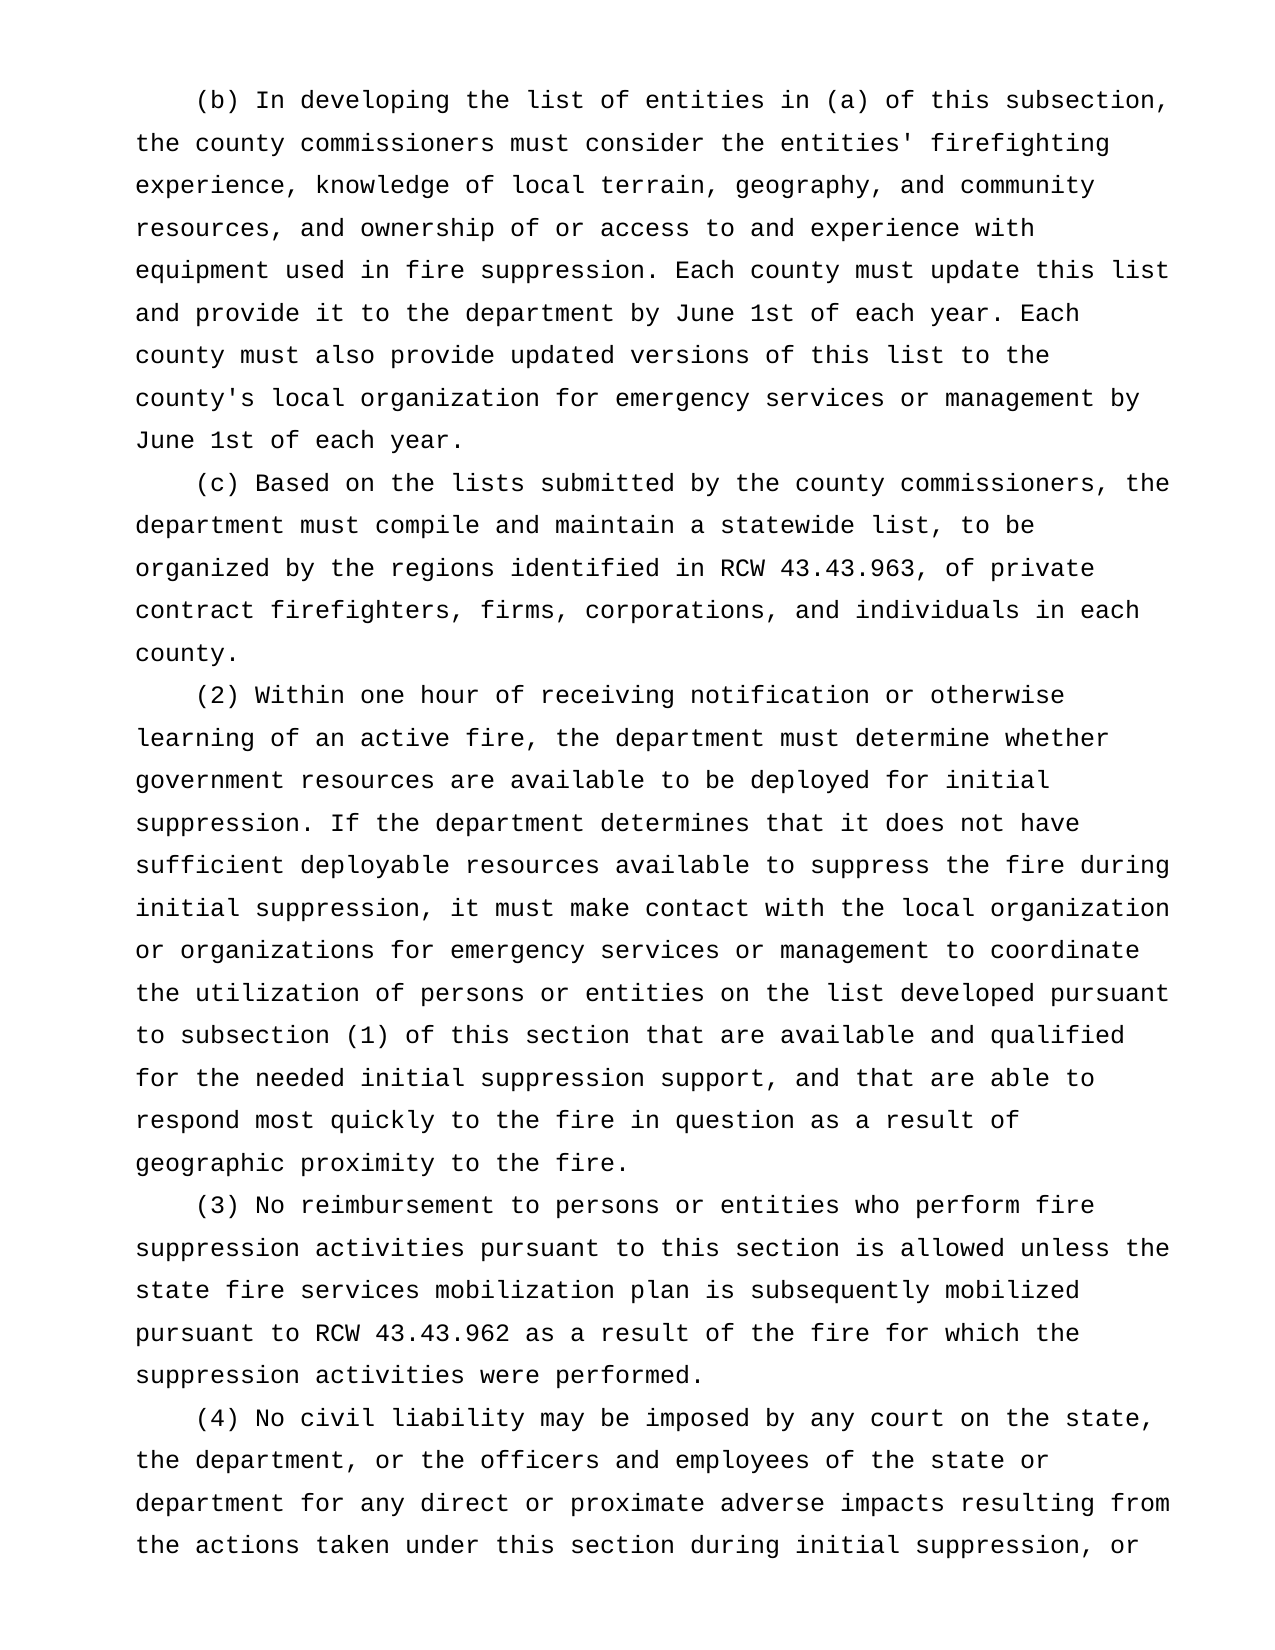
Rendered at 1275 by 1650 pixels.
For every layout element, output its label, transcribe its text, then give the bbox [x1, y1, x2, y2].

text (b) In developing the list of entities in (a) of this subsection, the county commissioners must consider the entities' firefighting experience, knowledge of local terrain, geography, and community resources, and ownership of or access to and experience with equipment used in fire suppression. Each county must update this list and provide it to the department by June 1st of each year. Each county must also provide updated versions of this list to the county's local organization for emergency services or management by June 1st of each year. [135, 75, 1170, 457]
text (c) Based on the lists submitted by the county commissioners, the department must compile and maintain a statewide list, to be organized by the regions identified in RCW 43.43.963, of private contract firefighters, firms, corporations, and individuals in each county. [135, 457, 1170, 670]
text (3) No reimbursement to persons or entities who perform fire suppression activities pursuant to this section is allowed unless the state fire services mobilization plan is subsequently mobilized pursuant to RCW 43.43.962 as a result of the fire for which the suppression activities were performed. [135, 1180, 1170, 1392]
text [135, 1392, 1170, 1562]
text (2) Within one hour of receiving notification or otherwise learning of an active fire, the department must determine whether government resources are available to be deployed for initial suppression. If the department determines that it does not have sufficient deployable resources available to suppress the fire during initial suppression, it must make contact with the local organization or organizations for emergency services or management to coordinate the utilization of persons or entities on the list developed pursuant to subsection (1) of this section that are available and qualified for the needed initial suppression support, and that are able to respond most quickly to the fire in question as a result of geographic proximity to the fire. [135, 670, 1170, 1180]
